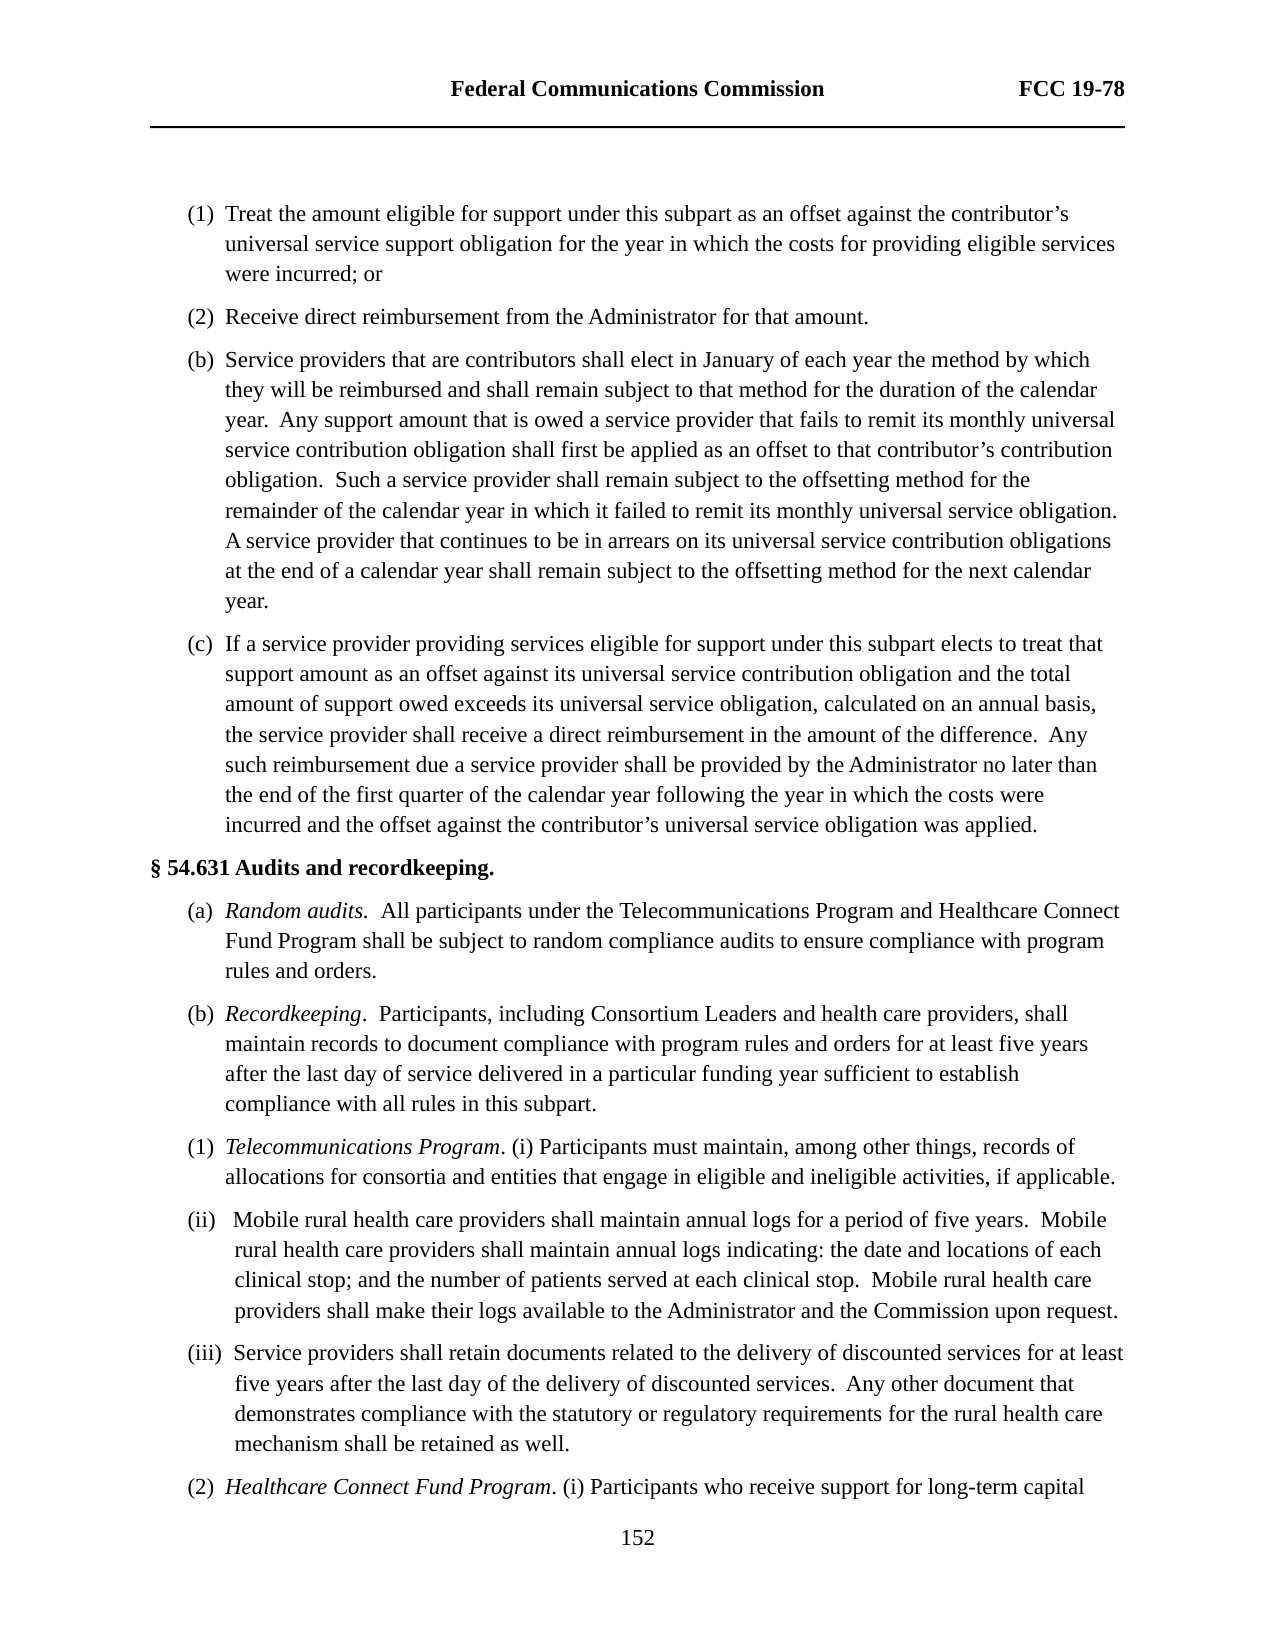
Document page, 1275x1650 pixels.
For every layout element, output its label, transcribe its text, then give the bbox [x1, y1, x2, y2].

text (ii) Mobile rural health care providers shall maintain annual logs for a period of five years. Mobile rural health care providers shall maintain annual logs indicating: the date and locations of each clinical stop; and the number of patients served at each clinical stop. Mobile rural health care providers shall make their logs available to the Administrator and the Commission upon request. [187, 1206, 1125, 1323]
list Service providers that are contributors shall elect in January of each year the method by which they will be reimbursed and shall remain subject to that method for the duration of the calendar year. Any support amount that is owed a service provider that fails to remit its monthly universal service contribution obligation shall first be applied as an offset to that contributor’s contribution obligation. Such a service provider shall remain subject to the offsetting method for the remainder of the calendar year in which it failed to remit its monthly universal service obligation. A service provider that continues to be in arrears on its universal service contribution obligations at the end of a calendar year shall remain subject to the offsetting method for the next calendar year. [187, 346, 1125, 614]
text § 54.631 Audits and recordkeeping. [150, 854, 1125, 880]
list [187, 1473, 1125, 1499]
list Receive direct reimbursement from the Administrator for that amount. [187, 303, 1125, 329]
list If a service provider providing services eligible for support under this subpart elects to treat that support amount as an offset against its universal service contribution obligation and the total amount of support owed exceeds its universal service obligation, calculated on an annual basis, the service provider shall receive a direct reimbursement in the amount of the difference. Any such reimbursement due a service provider shall be provided by the Administrator no later than the end of the first quarter of the calendar year following the year in which the costs were incurred and the offset against the contributor’s universal service obligation was applied. [187, 630, 1125, 838]
list Treat the amount eligible for support under this subpart as an offset against the contributor’s universal service support obligation for the year in which the costs for providing eligible services were incurred; or [187, 200, 1125, 287]
text (iii) Service providers shall retain documents related to the delivery of discounted services for at least five years after the last day of the delivery of discounted services. Any other document that demonstrates compliance with the statutory or regulatory requirements for the rural health care mechanism shall be retained as well. [187, 1339, 1125, 1456]
list Random audits. All participants under the Telecommunications Program and Healthcare Connect Fund Program shall be subject to random compliance audits to ensure compliance with program rules and orders. [187, 897, 1125, 983]
list Recordkeeping. Participants, including Consortium Leaders and health care providers, shall maintain records to document compliance with program rules and orders for at least five years after the last day of service delivered in a particular funding year sufficient to establish compliance with all rules in this subpart. [187, 1000, 1125, 1117]
list Telecommunications Program. (i) Participants must maintain, among other things, records of allocations for consortia and entities that engage in eligible and ineligible activities, if applicable. [187, 1133, 1125, 1190]
